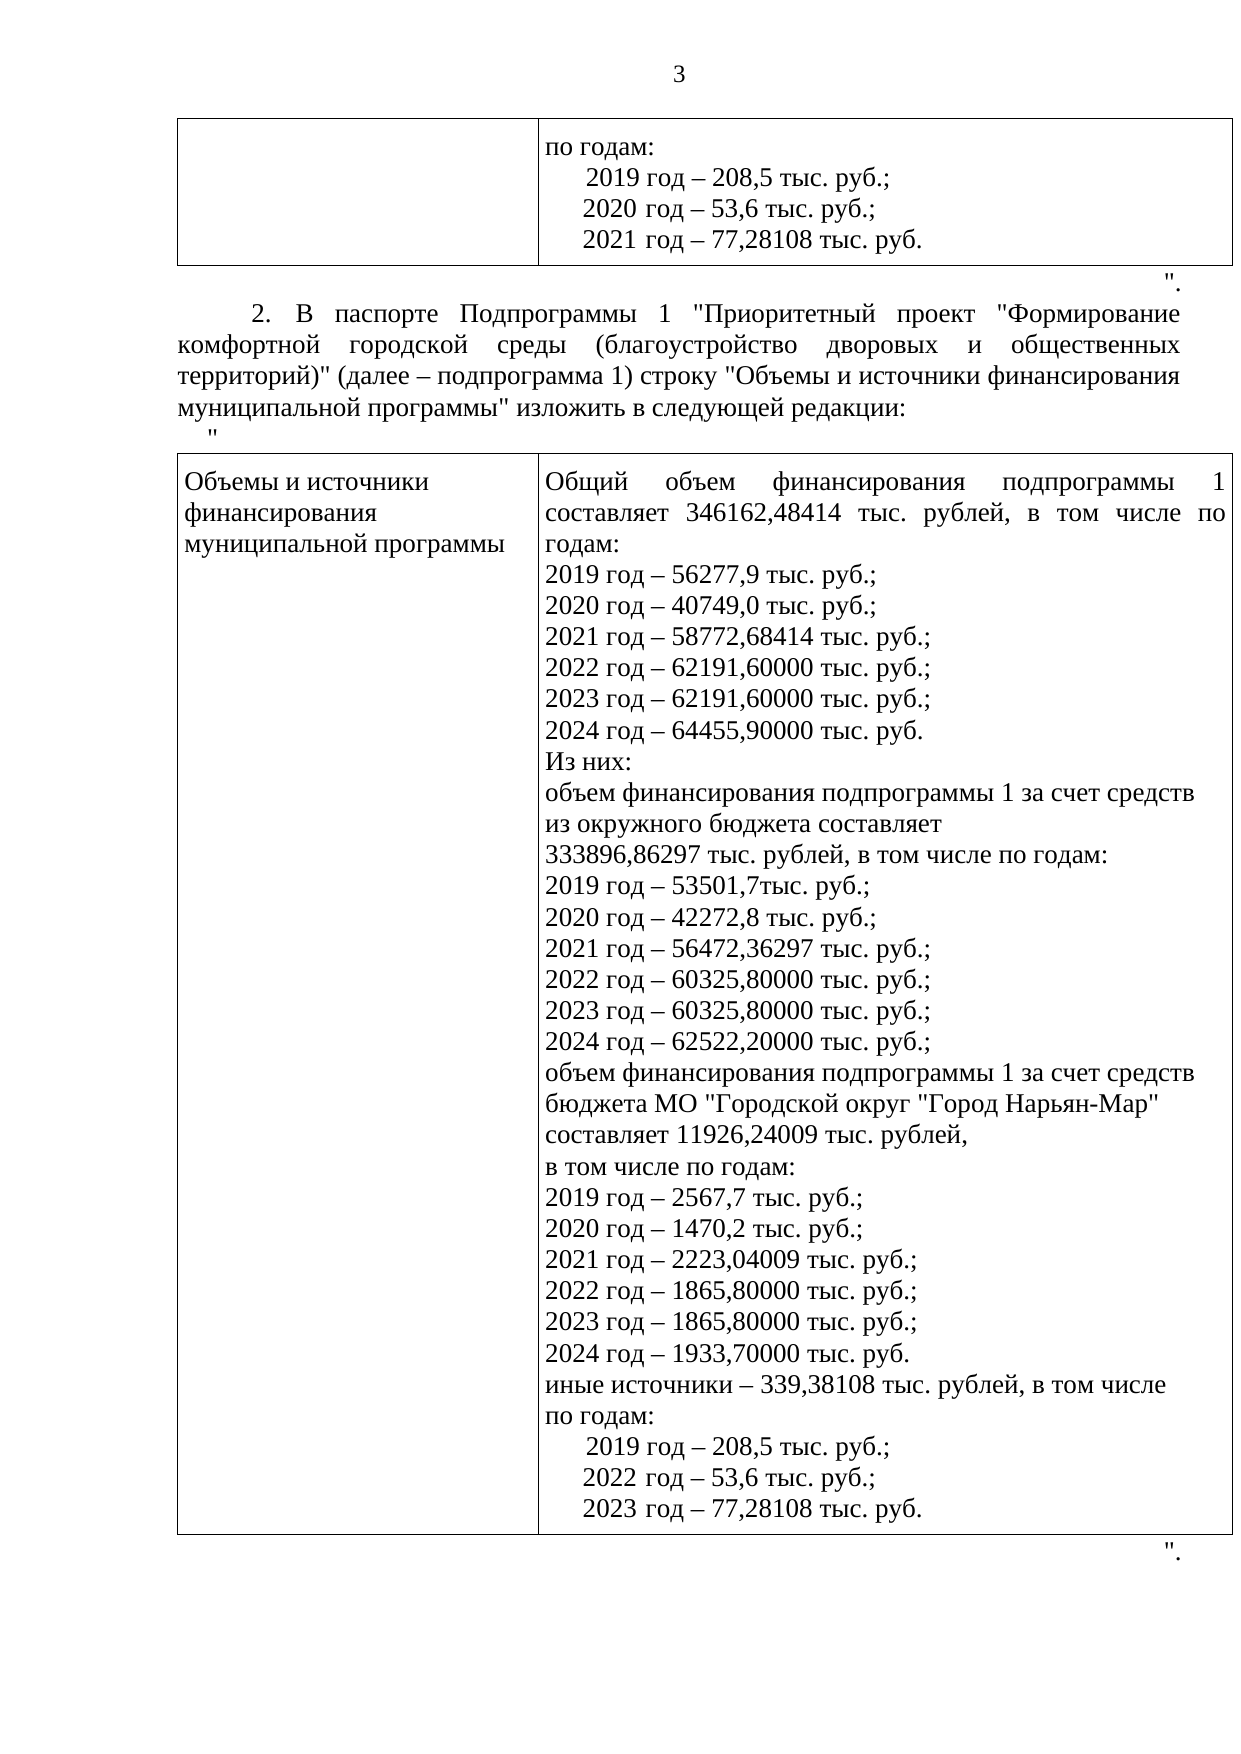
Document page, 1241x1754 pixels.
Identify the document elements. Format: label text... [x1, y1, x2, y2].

text ". [177, 1535, 1181, 1566]
table_header Объемы и источники финансирования муниципальной программы [178, 454, 538, 1534]
text " [177, 422, 1181, 453]
text ". [177, 266, 1181, 297]
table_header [178, 119, 538, 265]
list В паспорте Подпрограммы 1 "Приоритетный проект "Формирование комфортной городской среды (благоустройство дворовых и общественных территорий)" (далее – подпрограмма 1) строку "Объемы и источники финансирования муниципальной программы" изложить в следующей редакции: [177, 297, 1181, 422]
table_header Общий объем финансирования подпрограммы 1 составляет 346162,48414 тыс. рублей, в том числе по годам: 2019 год – 56277,9 тыс. руб.; 2020 год – 40749,0 тыс. руб.; 2021 год – 58772,68414 тыс. руб.; 2022 год – 62191,60000 тыс. руб.; 2023 год – 62191,60000 тыс. руб.; 2024 год – 64455,90000 тыс. руб. Из них: объем финансирования подпрограммы 1 за счет средств из окружного бюджета составляет 333896,86297 тыс. рублей, в том числе по годам: 2019 год – 53501,7тыс. руб.; 2020 год – 42272,8 тыс. руб.; 2021 год – 56472,36297 тыс. руб.; 2022 год – 60325,80000 тыс. руб.; 2023 год – 60325,80000 тыс. руб.; 2024 год – 62522,20000 тыс. руб.; объем финансирования подпрограммы 1 за счет средств бюджета МО "Городской округ "Город Нарьян-Мар" составляет 11926,24009 тыс. рублей, в том числе по годам: 2019 год – 2567,7 тыс. руб.; 2020 год – 1470,2 тыс. руб.; 2021 год – 2223,04009 тыс. руб.; 2022 год – 1865,80000 тыс. руб.; 2023 год – 1865,80000 тыс. руб.; 2024 год – 1933,70000 тыс. руб. иные источники – 339,38108 тыс. рублей, в том числе по годам: 2019 год – 208,5 тыс. руб.; год – 53,6 тыс. руб.; год – 77,28108 тыс. руб. [539, 454, 1232, 1534]
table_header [539, 119, 1232, 265]
